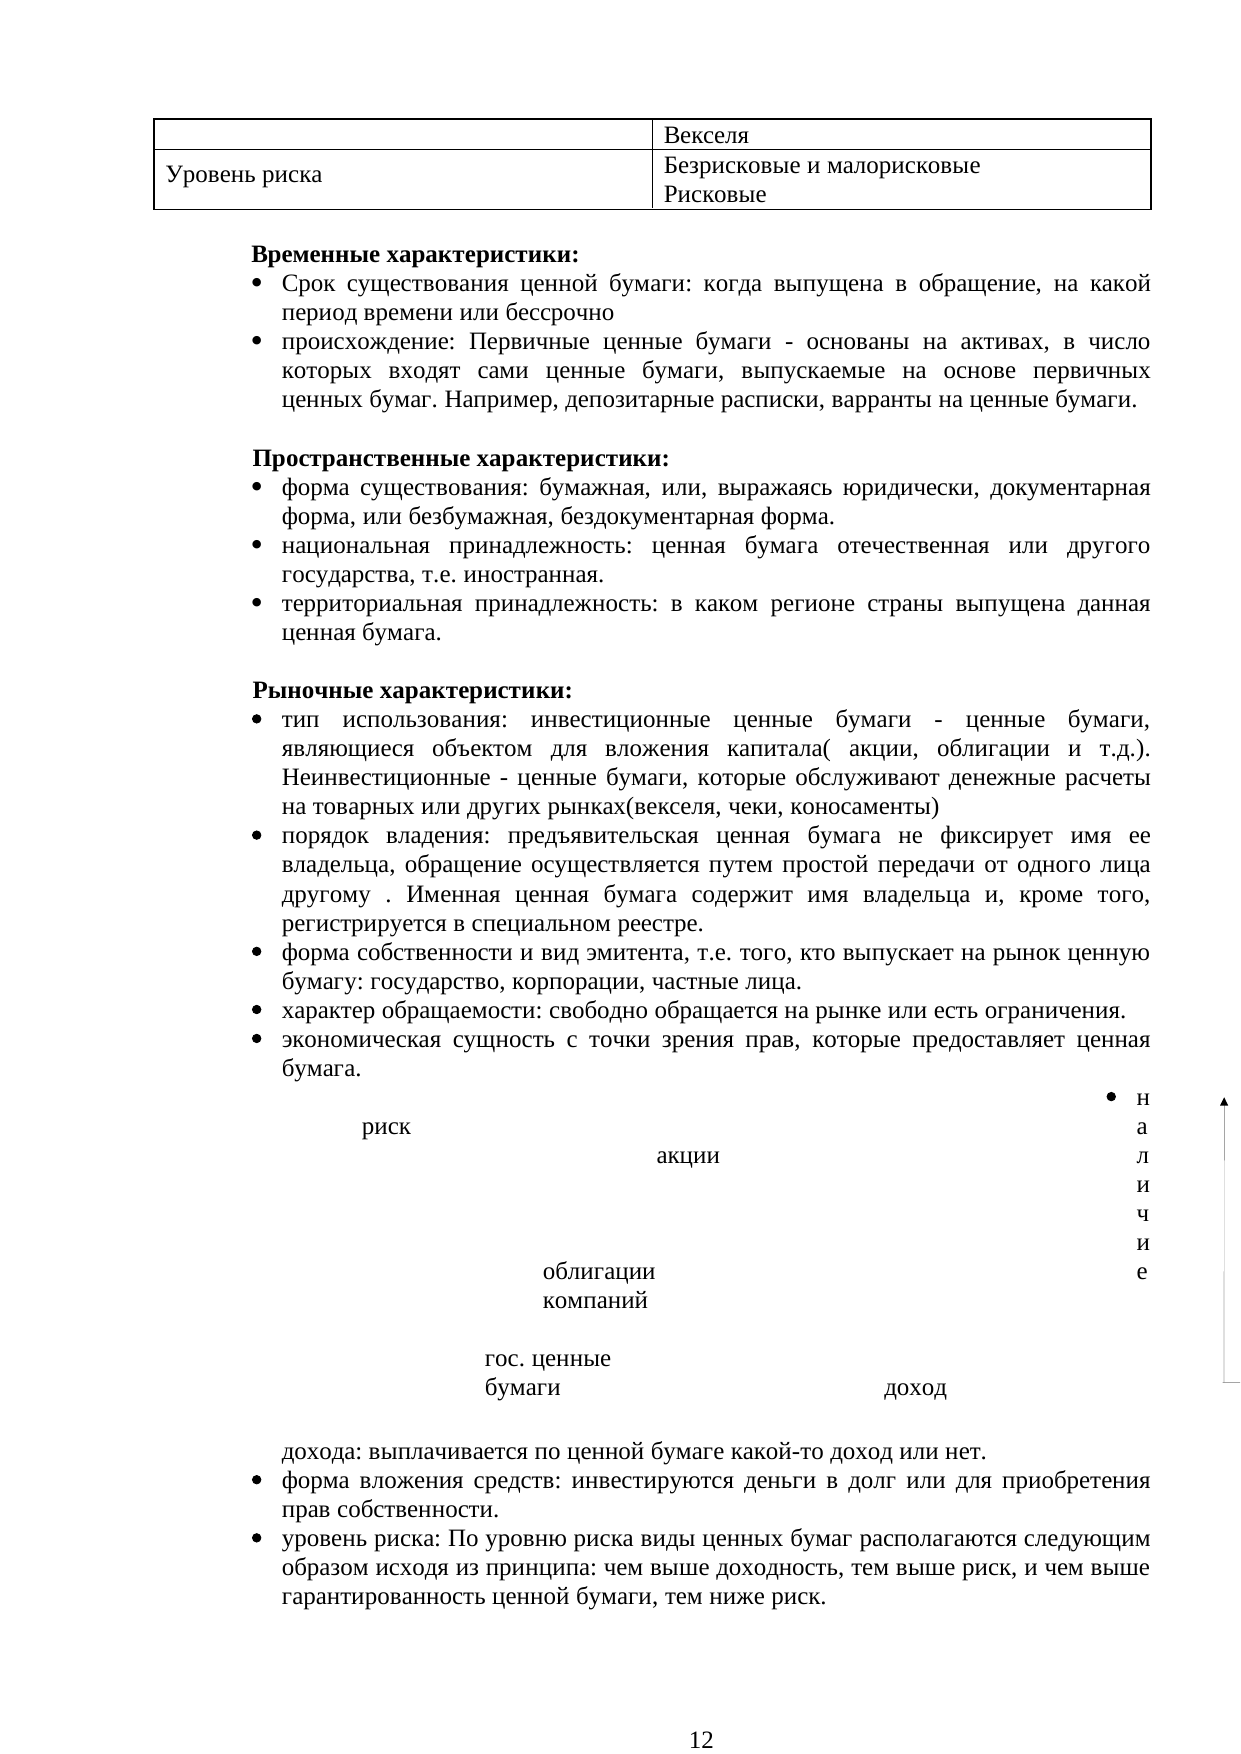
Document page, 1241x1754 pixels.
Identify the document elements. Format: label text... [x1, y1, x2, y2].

list характер обращаемости: свободно обращается на рынке или есть ограничения. [252, 995, 1152, 1024]
table_cell Безрисковые и малорисковые Рисковые [653, 150, 1150, 208]
list национальная принадлежность: ценная бумага отечественная или другого государства, т.е. иностранная. [252, 530, 1152, 588]
list тип использования: инвестиционные ценные бумаги - ценные бумаги, являющиеся объектом для вложения капитала( акции, облигации и т.д.). Неинвестиционные - ценные бумаги, которые обслуживают денежные расчеты на товарных или других рынках(векселя, чеки, коносаменты) [252, 704, 1152, 820]
list экономическая сущность с точки зрения прав, которые предоставляет ценная бумага. [252, 1024, 1152, 1082]
text Пространственные характеристики: [252, 442, 1152, 472]
table_cell Уровень риска [155, 150, 652, 208]
text компаний [243, 1285, 1013, 1314]
text Рыночные характеристики: [252, 675, 1152, 704]
text бумаги доход [243, 1372, 1013, 1401]
list Срок существования ценной бумаги: когда выпущена в обращение, на какой период времени или бессрочно [252, 268, 1152, 326]
text риск [243, 1111, 1013, 1139]
list порядок владения: предъявительская ценная бумага не фиксирует имя ее владельца, обращение осуществляется путем простой передачи от одного лица другому . Именная ценная бумага содержит имя владельца и, кроме того, регистрируется в специальном реестре. [252, 820, 1152, 937]
text облигации [243, 1256, 1013, 1285]
list форма вложения средств: инвестируются деньги в долг или для приобретения прав собственности. [252, 1465, 1152, 1523]
list наличие дохода: выплачивается по ценной бумаге какой-то доход или нет. [252, 1082, 1152, 1465]
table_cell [653, 120, 1150, 149]
list форма собственности и вид эмитента, т.е. того, кто выпускает на рынок ценную бумагу: государство, корпорации, частные лица. [252, 937, 1152, 995]
text Временные характеристики: [177, 239, 1152, 268]
list форма существования: бумажная, или, выражаясь юридически, документарная форма, или безбумажная, бездокументарная форма. [252, 472, 1152, 530]
list происхождение: Первичные ценные бумаги - основаны на активах, в число которых входят сами ценные бумаги, выпускаемые на основе первичных ценных бумаг. Например, депозитарные расписки, варранты на ценные бумаги. [252, 326, 1152, 413]
list уровень риска: По уровню риска виды ценных бумаг располагаются следующим образом исходя из принципа: чем выше доходность, тем выше риск, и чем выше гарантированность ценной бумаги, тем ниже риск. [252, 1523, 1152, 1610]
list территориальная принадлежность: в каком регионе страны выпущена данная ценная бумага. [252, 588, 1152, 646]
text акции [243, 1139, 1013, 1169]
text гос. ценные [243, 1343, 1013, 1372]
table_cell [155, 120, 652, 149]
